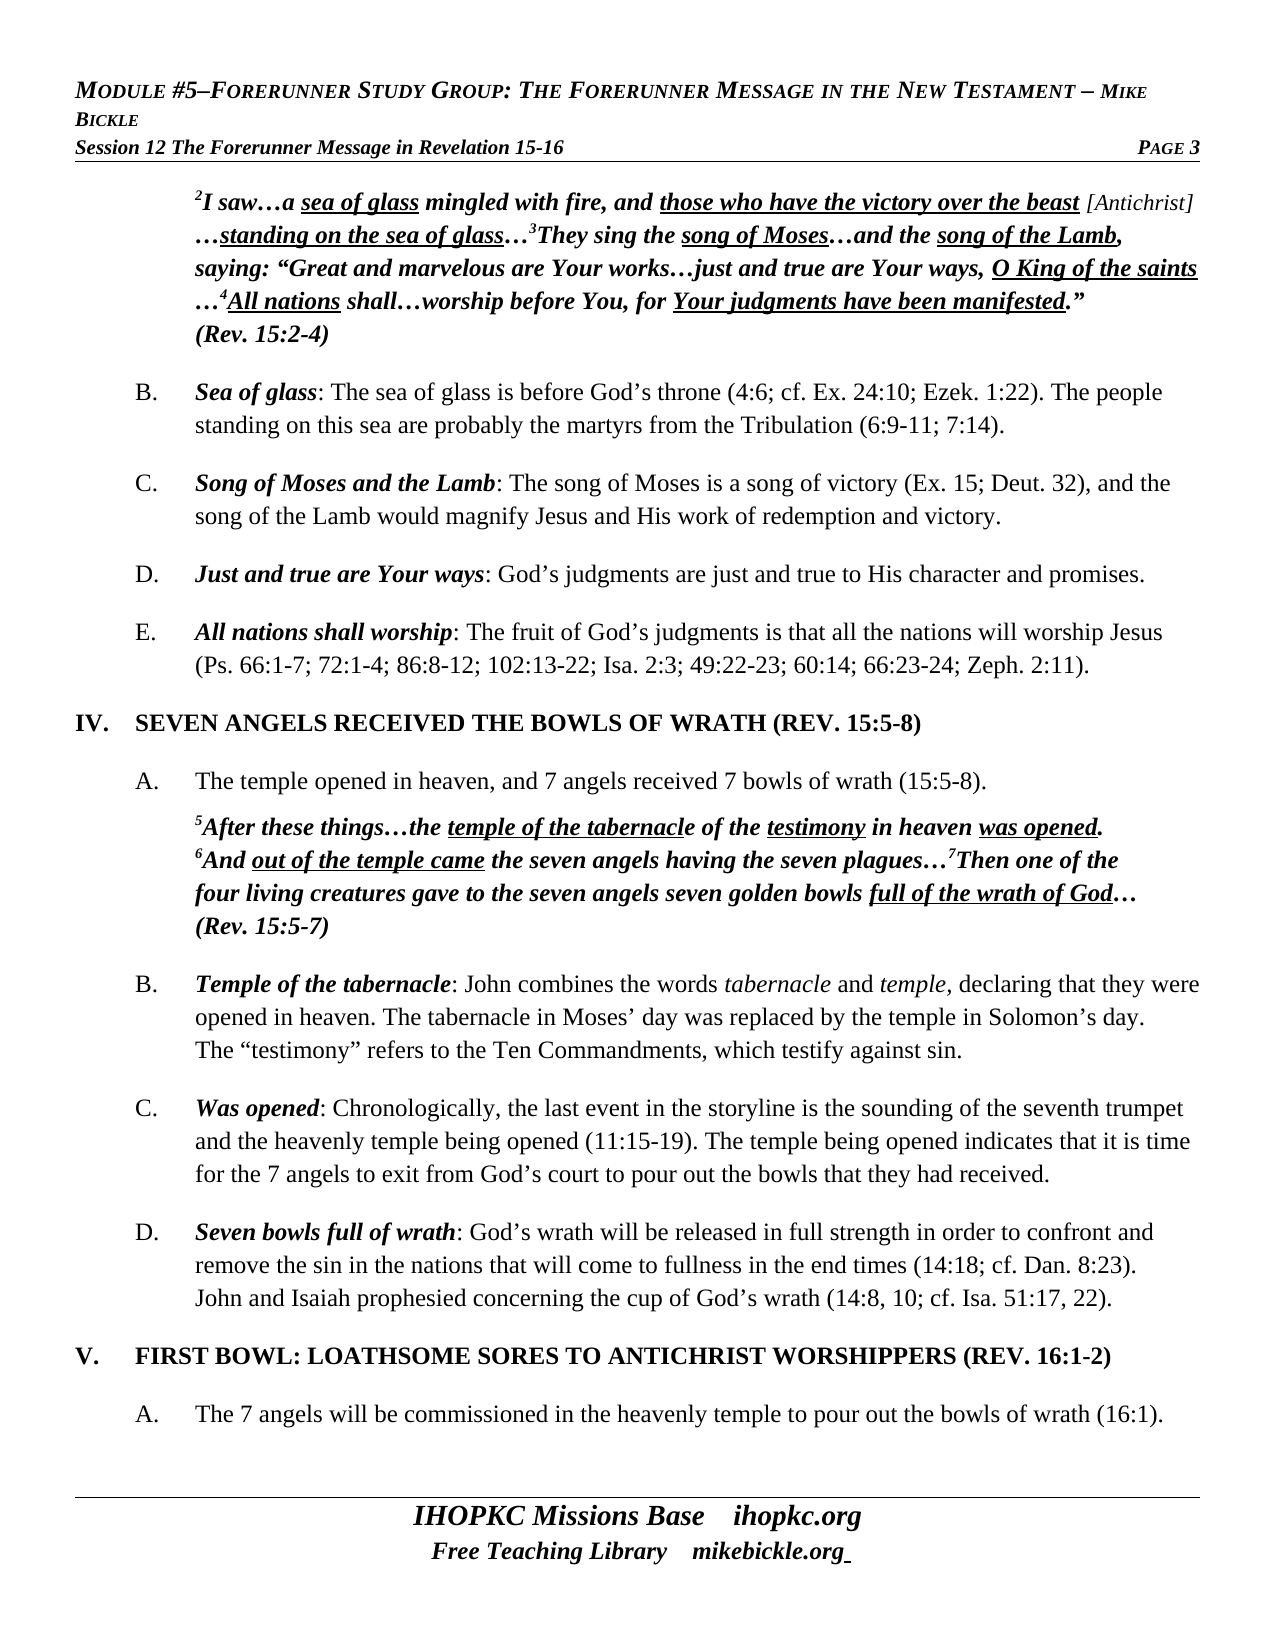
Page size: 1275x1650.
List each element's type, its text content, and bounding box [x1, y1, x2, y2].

text The temple opened in heaven, and 7 angels received 7 bowls of wrath (15:5-8). [135, 766, 1200, 795]
text All nations shall worship: The fruit of God’s judgments is that all the nations will worship Jesus (Ps. 66:1-7; 72:1-4; 86:8-12; 102:13-22; Isa. 2:3; 49:22-23; 60:14; 66:23-24; Zeph. 2:11). [135, 617, 1200, 679]
text First Bowl: loathsome sores to Antichrist worshippers (Rev. 16:1-2) [75, 1341, 1200, 1370]
text 5After these things…the temple of the tabernacle of the testimony in heaven was opened. 6And out of the temple came the seven angels having the seven plagues…7Then one of the four living creatures gave to the seven angels seven golden bowls full of the wrath of God… (Rev. 15:5-7) [195, 812, 1200, 940]
text Seven bowls full of wrath: God’s wrath will be released in full strength in order to confront and remove the sin in the nations that will come to fullness in the end times (14:18; cf. Dan. 8:23). John and Isaiah prophesied concerning the cup of God’s wrath (14:8, 10; cf. Isa. 51:17, 22). [135, 1217, 1200, 1312]
text 2I saw…a sea of glass mingled with fire, and those who have the victory over the beast [Antichrist] …standing on the sea of glass…3They sing the song of Moses…and the song of the Lamb, saying: “Great and marvelous are Your works…just and true are Your ways, O King of the saints …4All nations shall…worship before You, for Your judgments have been manifested.” (Rev. 15:2-4) [195, 187, 1200, 348]
text Seven angels received the bowls of wrath (Rev. 15:5-8) [75, 708, 1200, 737]
text Temple of the tabernacle: John combines the words tabernacle and temple, declaring that they were opened in heaven. The tabernacle in Moses’ day was replaced by the temple in Solomon’s day. The “testimony” refers to the Ten Commandments, which testify against sin. [135, 969, 1200, 1064]
text Sea of glass: The sea of glass is before God’s throne (4:6; cf. Ex. 24:10; Ezek. 1:22). The people standing on this sea are probably the martyrs from the Tribulation (6:9-11; 7:14). [135, 377, 1200, 439]
text The 7 angels will be commissioned in the heavenly temple to pour out the bowls of wrath (16:1). [135, 1399, 1200, 1428]
text Song of Moses and the Lamb: The song of Moses is a song of victory (Ex. 15; Deut. 32), and the song of the Lamb would magnify Jesus and His work of redemption and victory. [135, 468, 1200, 530]
text Was opened: Chronologically, the last event in the storyline is the sounding of the seventh trumpet and the heavenly temple being opened (11:15-19). The temple being opened indicates that it is time for the 7 angels to exit from God’s court to pour out the bowls that they had received. [135, 1093, 1200, 1188]
text Just and true are Your ways: God’s judgments are just and true to His character and promises. [135, 559, 1200, 588]
